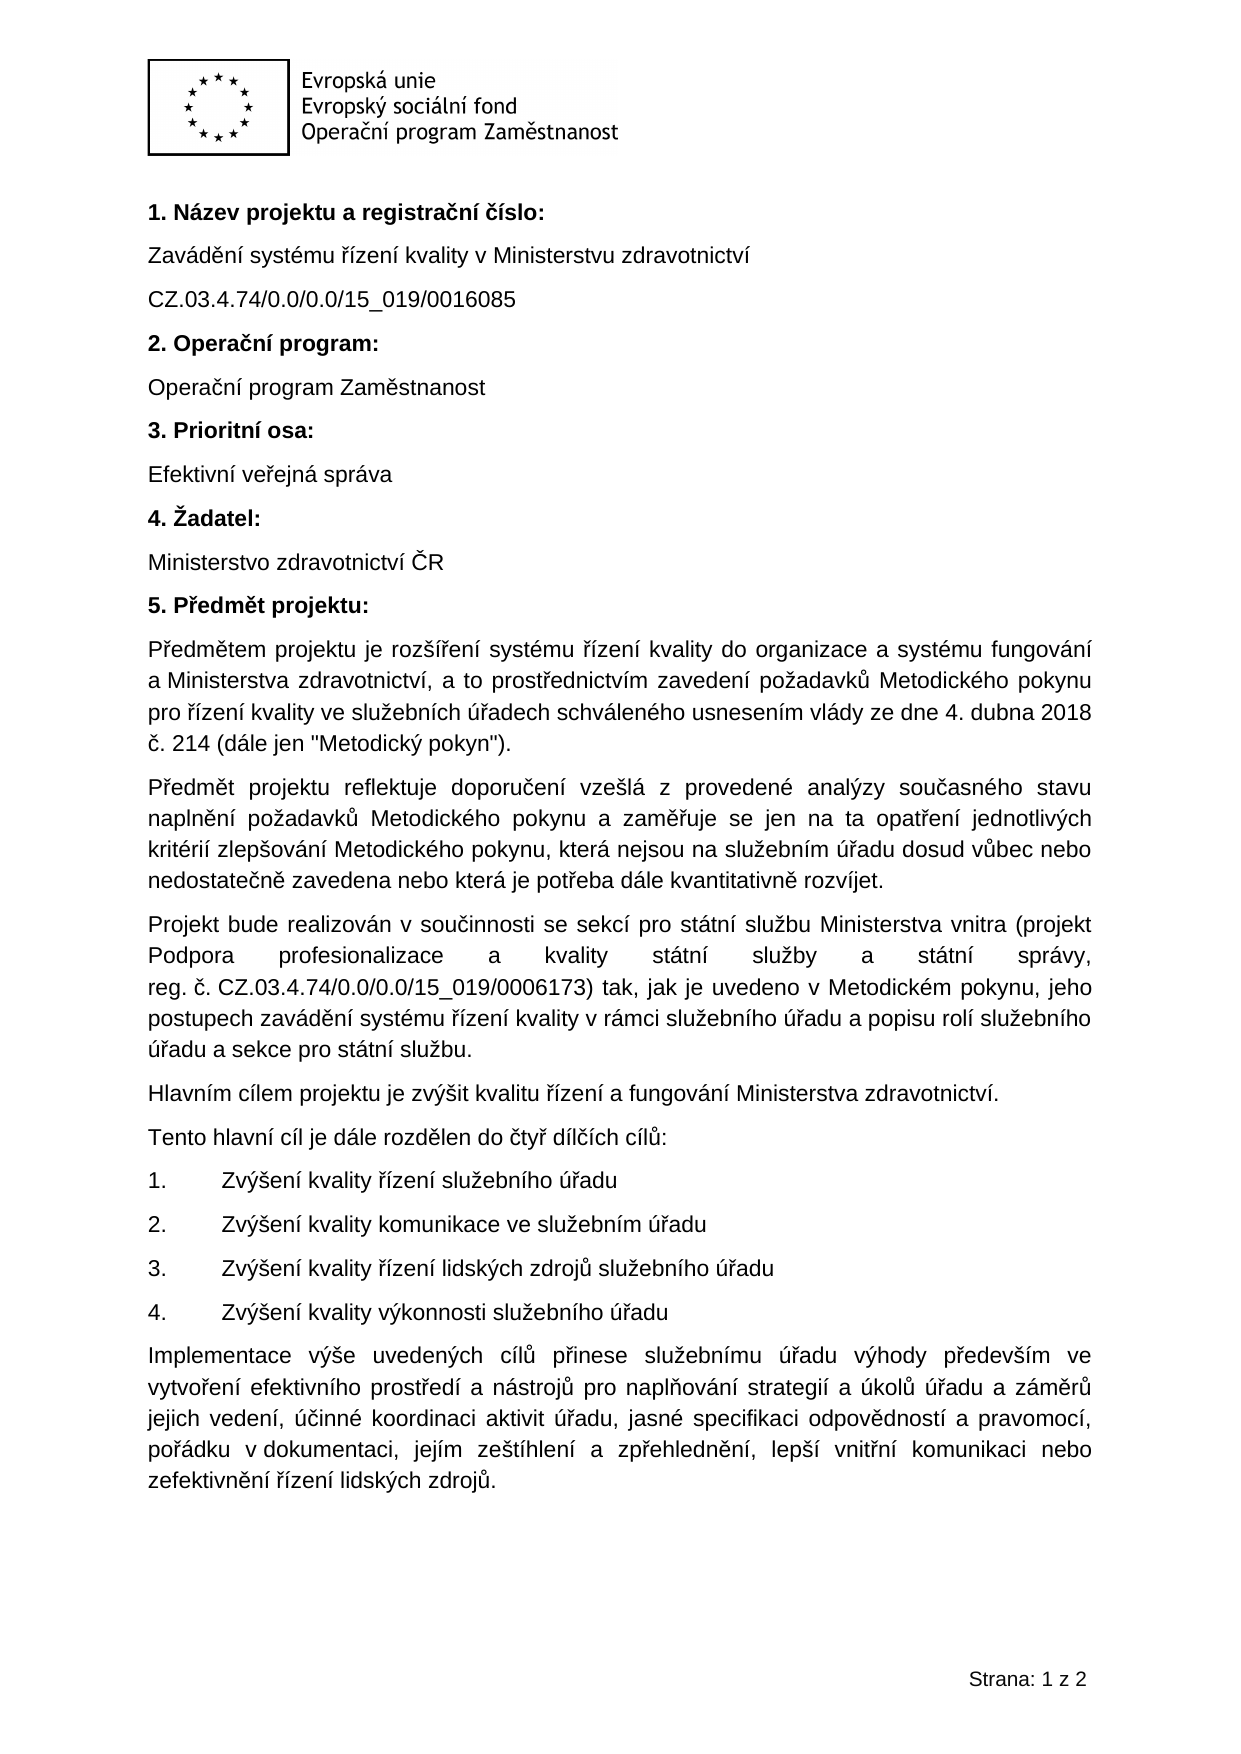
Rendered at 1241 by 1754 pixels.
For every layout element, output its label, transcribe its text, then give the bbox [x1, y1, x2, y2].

text 3. Prioritní osa: [148, 414, 1092, 445]
text Tento hlavní cíl je dále rozdělen do čtyř dílčích cílů: [148, 1120, 1092, 1151]
text CZ.03.4.74/0.0/0.0/15_019/0016085 [148, 282, 1092, 314]
text Implementace výše uvedených cílů přinese služebnímu úřadu výhody především ve vytvoření efektivního prostředí a nástrojů pro naplňování strategií a úkolů úřadu a záměrů jejich vedení, účinné koordinaci aktivit úřadu, jasné specifikaci odpovědností a pravomocí, pořádku v dokumentaci, jejím zeštíhlení a zpřehlednění, lepší vnitřní komunikaci nebo zefektivnění řízení lidských zdrojů. [148, 1339, 1092, 1495]
text Zavádění systému řízení kvality v Ministerstvu zdravotnictví [148, 239, 1092, 270]
text Hlavním cílem projektu je zvýšit kvalitu řízení a fungování Ministerstva zdravotnictví. [148, 1076, 1092, 1107]
text Předmět projektu reflektuje doporučení vzešlá z provedené analýzy současného stavu naplnění požadavků Metodického pokynu a zaměřuje se jen na ta opatření jednotlivých kritérií zlepšování Metodického pokynu, která nejsou na služebním úřadu dosud vůbec nebo nedostatečně zavedena nebo která je potřeba dále kvantitativně rozvíjet. [148, 770, 1092, 895]
text Ministerstvo zdravotnictví ČR [148, 545, 1092, 576]
text 1. Zvýšení kvality řízení služebního úřadu [148, 1164, 1092, 1195]
picture [147, 59, 618, 156]
text 2. Zvýšení kvality komunikace ve služebním úřadu [148, 1207, 1092, 1239]
text 4. Zvýšení kvality výkonnosti služebního úřadu [148, 1295, 1092, 1326]
text 1. Název projektu a registrační číslo: [148, 195, 1092, 226]
text 2. Operační program: [148, 326, 1092, 357]
text Efektivní veřejná správa [148, 457, 1092, 489]
text Projekt bude realizován v součinnosti se sekcí pro státní službu Ministerstva vnitra (projekt Podpora profesionalizace a kvality státní služby a státní správy, reg. č. CZ.03.4.74/0.0/0.0/15_019/0006173) tak, jak je uvedeno v Metodickém pokynu, jeho postupech zavádění systému řízení kvality v rámci služebního úřadu a popisu rolí služebního úřadu a sekce pro státní službu. [148, 907, 1092, 1064]
text 4. Žadatel: [148, 501, 1092, 532]
text Předmětem projektu je rozšíření systému řízení kvality do organizace a systému fungování a Ministerstva zdravotnictví, a to prostřednictvím zavedení požadavků Metodického pokynu pro řízení kvality ve služebních úřadech schváleného usnesením vlády ze dne 4. dubna 2018 č. 214 (dále jen "Metodický pokyn"). [148, 632, 1092, 757]
text 3. Zvýšení kvality řízení lidských zdrojů služebního úřadu [148, 1251, 1092, 1282]
text 5. Předmět projektu: [148, 589, 1092, 620]
text Operační program Zaměstnanost [148, 370, 1092, 401]
